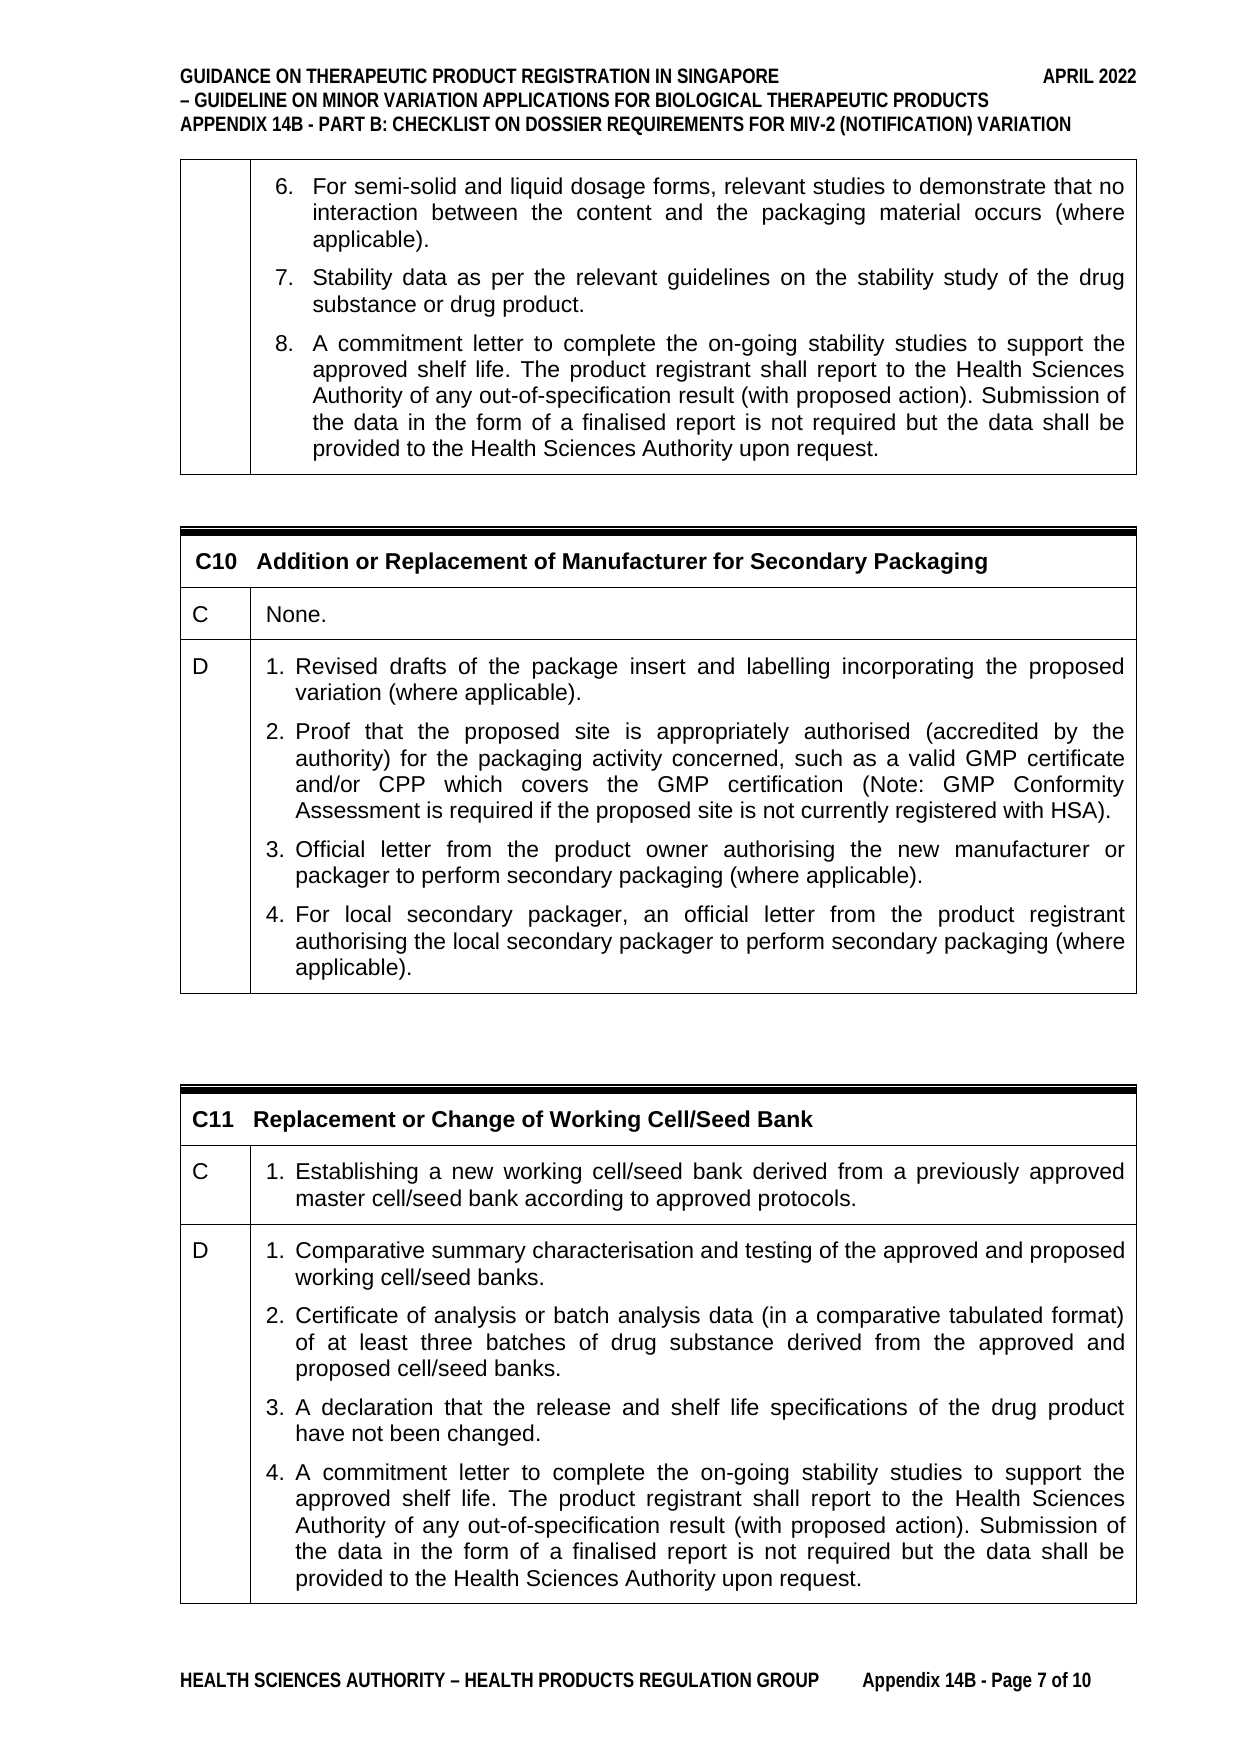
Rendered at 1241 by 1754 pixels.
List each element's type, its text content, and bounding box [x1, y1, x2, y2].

table_cell Comparative summary characterisation and testing of the approved and proposed working cell/seed banks. Certificate of analysis or batch analysis data (in a comparative tabulated format) of at least three batches of drug substance derived from the approved and proposed cell/seed banks. A declaration that the release and shelf life specifications of the drug product have not been changed. A commitment letter to complete the on-going stability studies to support the approved shelf life. The product registrant shall report to the Health Sciences Authority of any out-of-specification result (with proposed action). Submission of the data in the form of a finalised report is not required but the data shall be provided to the Health Sciences Authority upon request. [251, 1225, 1136, 1603]
table_cell C [181, 1146, 250, 1223]
table_header C10 Addition or Replacement of Manufacturer for Secondary Packaging [181, 536, 1136, 587]
table_cell D [181, 160, 250, 474]
table_header C11 Replacement or Change of Working Cell/Seed Bank [181, 1094, 1136, 1145]
table_cell Revised drafts of the package insert and labelling incorporating the proposed variation (where applicable). Proof that the proposed site is appropriately authorised (accredited by the authority) for the packaging activity concerned, such as a valid GMP certificate and/or CPP which covers the GMP certification (Note: GMP Conformity Assessment is required if the proposed site is not currently registered with HSA). Official letter from the product owner authorising the new manufacturer or packager to perform secondary packaging (where applicable). For local secondary packager, an official letter from the product registrant authorising the local secondary packager to perform secondary packaging (where applicable). [251, 640, 1136, 993]
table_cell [251, 160, 1136, 474]
table_cell None. [251, 588, 1136, 639]
table_cell C [181, 588, 250, 639]
table_cell Establishing a new working cell/seed bank derived from a previously approved master cell/seed bank according to approved protocols. [251, 1146, 1136, 1223]
table_cell D [181, 1225, 250, 1603]
table_cell D [181, 640, 250, 993]
